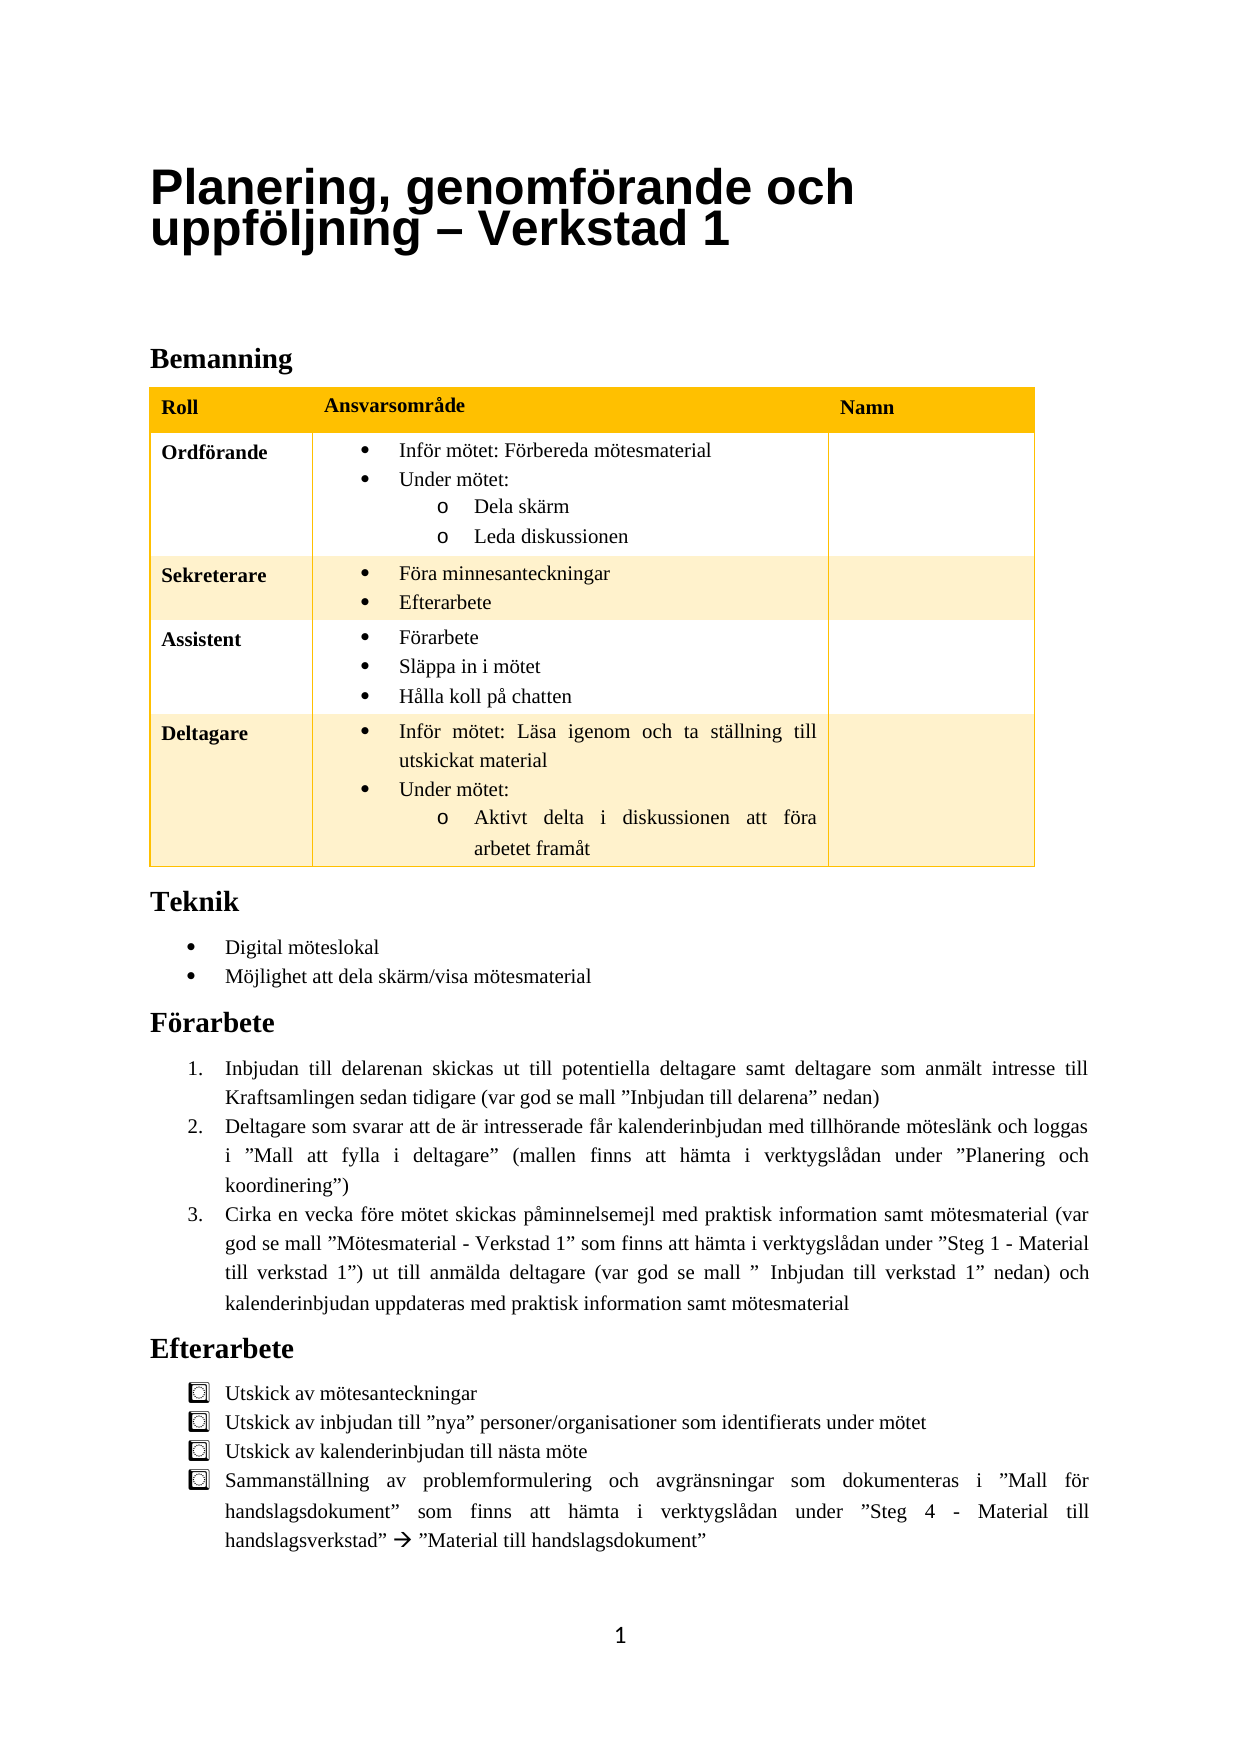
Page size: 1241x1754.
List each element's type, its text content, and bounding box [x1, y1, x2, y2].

table_cell Assistent [151, 620, 312, 714]
subtitle Planering, genomförande och uppföljning – Verkstad 1 [150, 171, 1090, 254]
table_cell Sekreterare [151, 556, 312, 620]
table_header Namn [829, 388, 1034, 432]
table_cell [829, 556, 1034, 620]
list Digital möteslokal [187, 930, 1090, 959]
table_cell [829, 620, 1034, 714]
table_cell [829, 433, 1034, 556]
table_header Roll [151, 388, 313, 432]
list Cirka en vecka före mötet skickas påminnelsemejl med praktisk information samt mötesmaterial (var god se mall ”Mötesmaterial - Verkstad 1” som finns att hämta i verktygslådan under ”Steg 1 - Material till verkstad 1”) ut till anmälda deltagare (var god se mall ” Inbjudan till verkstad 1” nedan) och kalenderinbjudan uppdateras med praktisk information samt mötesmaterial [187, 1197, 1090, 1315]
table_cell Inför mötet: Läsa igenom och ta ställning till utskickat material Under mötet: Aktivt delta i diskussionen att föra arbetet framåt [313, 714, 828, 866]
list Möjlighet att dela skärm/visa mötesmaterial [187, 959, 1090, 988]
list Utskick av kalenderinbjudan till nästa möte [187, 1436, 1090, 1465]
list Sammanställning av problemformulering och avgränsningar som dokumenteras i ”Mall för handslagsdokument” som finns att hämta i verktygslådan under ”Steg 4 - Material till handslagsverkstad” ”Material till handslagsdokument” [187, 1465, 1090, 1552]
list Utskick av mötesanteckningar [187, 1377, 1090, 1407]
table_cell Föra minnesanteckningar Efterarbete [313, 556, 828, 620]
subtitle Efterarbete [150, 1331, 1090, 1365]
table_cell Deltagare [151, 714, 312, 866]
table_cell Inför mötet: Förbereda mötesmaterial Under mötet: Dela skärm Leda diskussionen [313, 433, 828, 556]
subtitle Teknik [150, 884, 1090, 917]
table_header Ansvarsområde [313, 388, 829, 432]
table_cell Förarbete Släppa in i mötet Hålla koll på chatten [313, 620, 828, 714]
table_cell Ordförande [151, 433, 312, 556]
table_cell [829, 714, 1034, 866]
list Utskick av inbjudan till ”nya” personer/organisationer som identifierats under mötet [187, 1407, 1090, 1436]
list Deltagare som svarar att de är intresserade får kalenderinbjudan med tillhörande möteslänk och loggas i ”Mall att fylla i deltagare” (mallen finns att hämta i verktygslådan under ”Planering och koordinering”) [187, 1109, 1090, 1197]
subtitle Förarbete [150, 1005, 1090, 1038]
subtitle Bemanning [150, 341, 1090, 374]
list Inbjudan till delarenan skickas ut till potentiella deltagare samt deltagare som anmält intresse till Kraftsamlingen sedan tidigare (var god se mall ”Inbjudan till delarena” nedan) [187, 1051, 1090, 1109]
